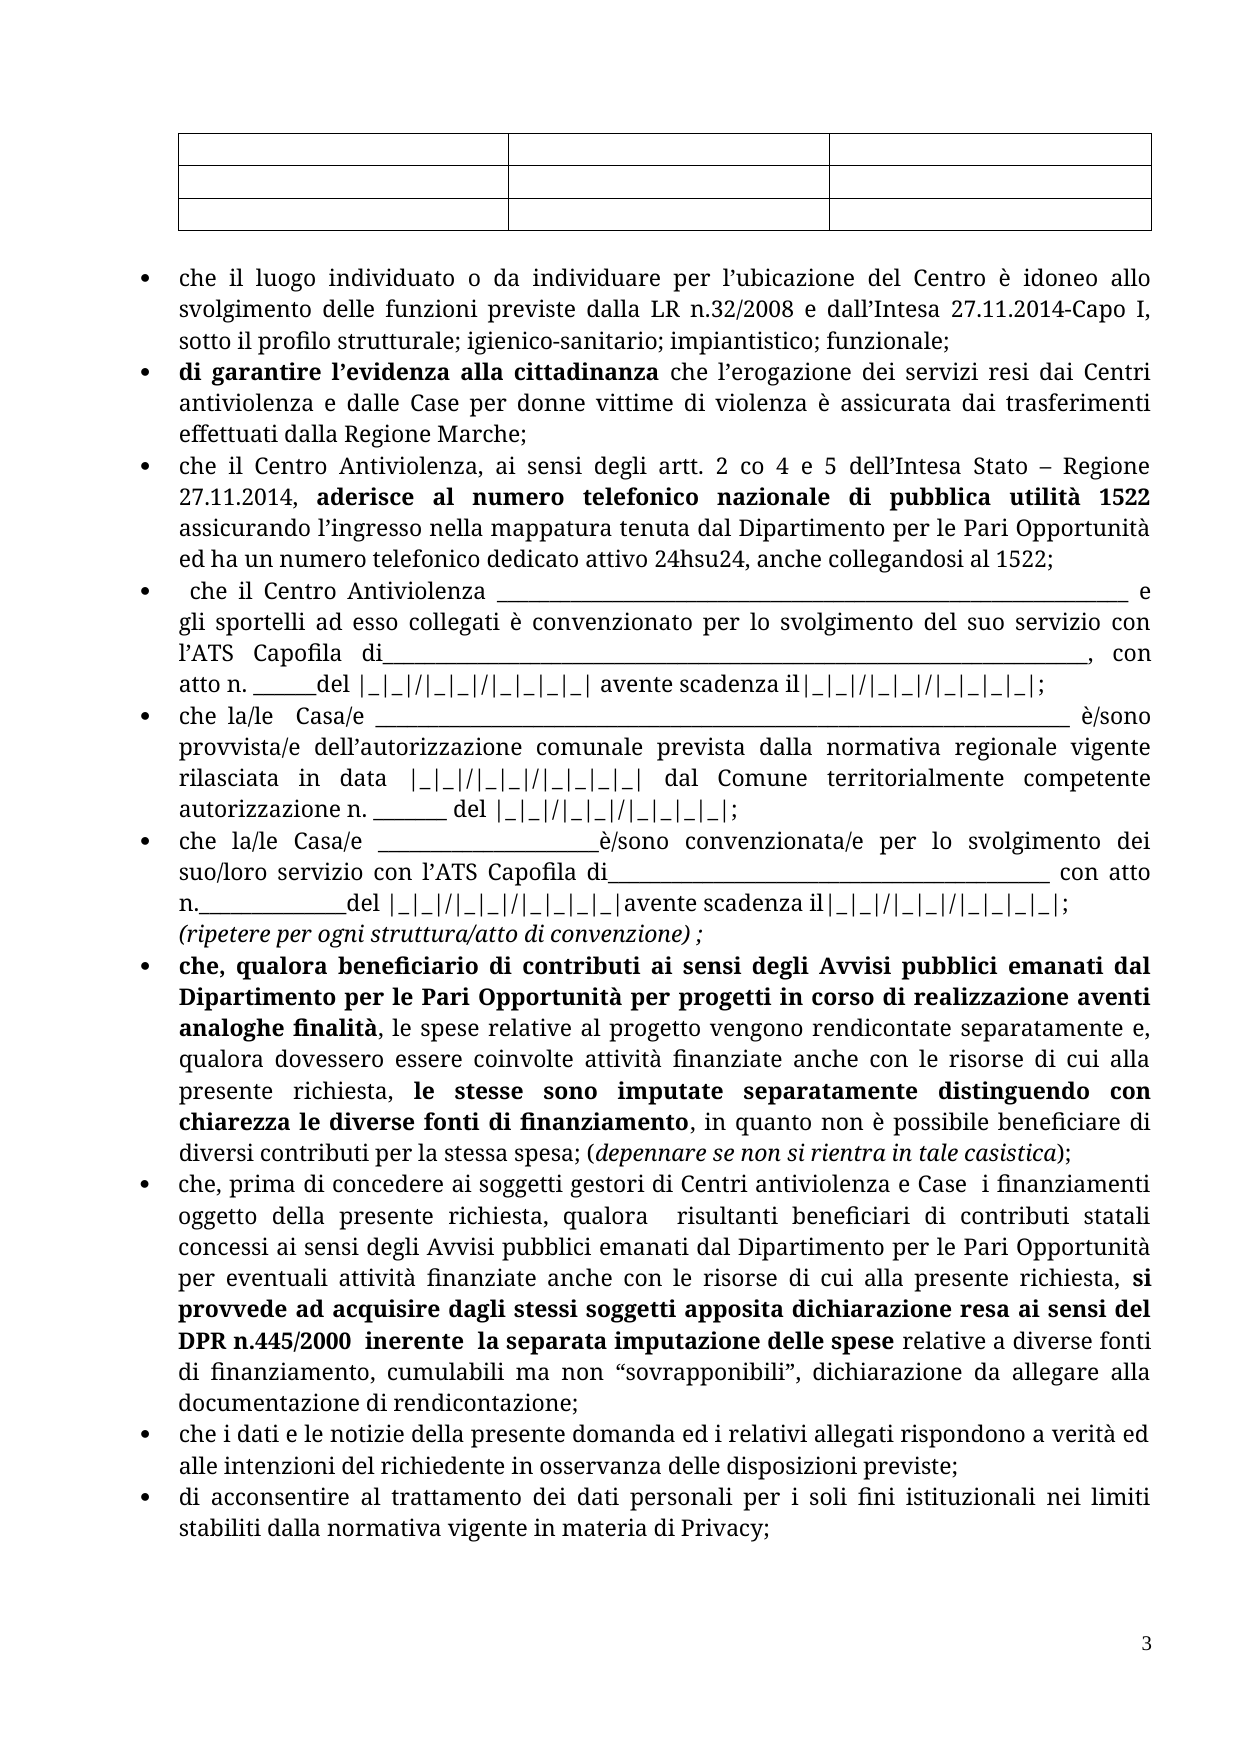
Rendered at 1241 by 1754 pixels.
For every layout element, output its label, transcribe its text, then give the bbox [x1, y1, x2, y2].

table_cell [179, 134, 508, 165]
table_cell [179, 166, 508, 197]
list che la/le Casa/e __________________________________________________________________ è/sono provvista/e dell’autorizzazione comunale prevista dalla normativa regionale vigente rilasciata in data |_|_|/|_|_|/|_|_|_|_| dal Comune territorialmente competente autorizzazione n. _______ del |_|_|/|_|_|/|_|_|_|_|; [141, 699, 1152, 824]
table_cell [830, 166, 1151, 197]
list che il Centro Antiviolenza, ai sensi degli artt. 2 co 4 e 5 dell’Intesa Stato – Regione 27.11.2014, aderisce al numero telefonico nazionale di pubblica utilità 1522 assicurando l’ingresso nella mappatura tenuta dal Dipartimento per le Pari Opportunità ed ha un numero telefonico dedicato attivo 24hsu24, anche collegandosi al 1522; [141, 449, 1152, 574]
table_cell [509, 199, 829, 230]
table_cell [830, 199, 1151, 230]
list che la/le Casa/e _____________________è/sono convenzionata/e per lo svolgimento dei suo/loro servizio con l’ATS Capofila di__________________________________________ con atto n.______________del |_|_|/|_|_|/|_|_|_|_|avente scadenza il|_|_|/|_|_|/|_|_|_|_|; [141, 824, 1152, 918]
list di garantire l’evidenza alla cittadinanza che l’erogazione dei servizi resi dai Centri antiviolenza e dalle Case per donne vittime di violenza è assicurata dai trasferimenti effettuati dalla Regione Marche; [141, 356, 1152, 449]
list che il Centro Antiviolenza ____________________________________________________________ e gli sportelli ad esso collegati è convenzionato per lo svolgimento del suo servizio con l’ATS Capofila di___________________________________________________________________, con atto n. ______del |_|_|/|_|_|/|_|_|_|_| avente scadenza il|_|_|/|_|_|/|_|_|_|_|; [141, 574, 1152, 699]
table_cell [509, 166, 829, 197]
list che il luogo individuato o da individuare per l’ubicazione del Centro è idoneo allo svolgimento delle funzioni previste dalla LR n.32/2008 e dall’Intesa 27.11.2014-Capo I, sotto il profilo strutturale; igienico-sanitario; impiantistico; funzionale; [141, 262, 1152, 356]
list che, qualora beneficiario di contributi ai sensi degli Avvisi pubblici emanati dal Dipartimento per le Pari Opportunità per progetti in corso di realizzazione aventi analoghe finalità, le spese relative al progetto vengono rendicontate separatamente e, qualora dovessero essere coinvolte attività finanziate anche con le risorse di cui alla presente richiesta, le stesse sono imputate separatamente distinguendo con chiarezza le diverse fonti di finanziamento, in quanto non è possibile beneficiare di diversi contributi per la stessa spesa; (depennare se non si rientra in tale casistica); [141, 949, 1152, 1168]
table_cell [830, 134, 1151, 165]
list (ripetere per ogni struttura/atto di convenzione) ; [178, 918, 1152, 949]
table_cell [509, 134, 829, 165]
list che i dati e le notizie della presente domanda ed i relativi allegati rispondono a verità ed alle intenzioni del richiedente in osservanza delle disposizioni previste; [141, 1418, 1152, 1481]
table_cell [179, 199, 508, 230]
list di acconsentire al trattamento dei dati personali per i soli fini istituzionali nei limiti stabiliti dalla normativa vigente in materia di Privacy; [141, 1481, 1152, 1543]
list che, prima di concedere ai soggetti gestori di Centri antiviolenza e Case i finanziamenti oggetto della presente richiesta, qualora risultanti beneficiari di contributi statali concessi ai sensi degli Avvisi pubblici emanati dal Dipartimento per le Pari Opportunità per eventuali attività finanziate anche con le risorse di cui alla presente richiesta, si provvede ad acquisire dagli stessi soggetti apposita dichiarazione resa ai sensi del DPR n.445/2000 inerente la separata imputazione delle spese relative a diverse fonti di finanziamento, cumulabili ma non “sovrapponibili”, dichiarazione da allegare alla documentazione di rendicontazione; [141, 1168, 1152, 1418]
